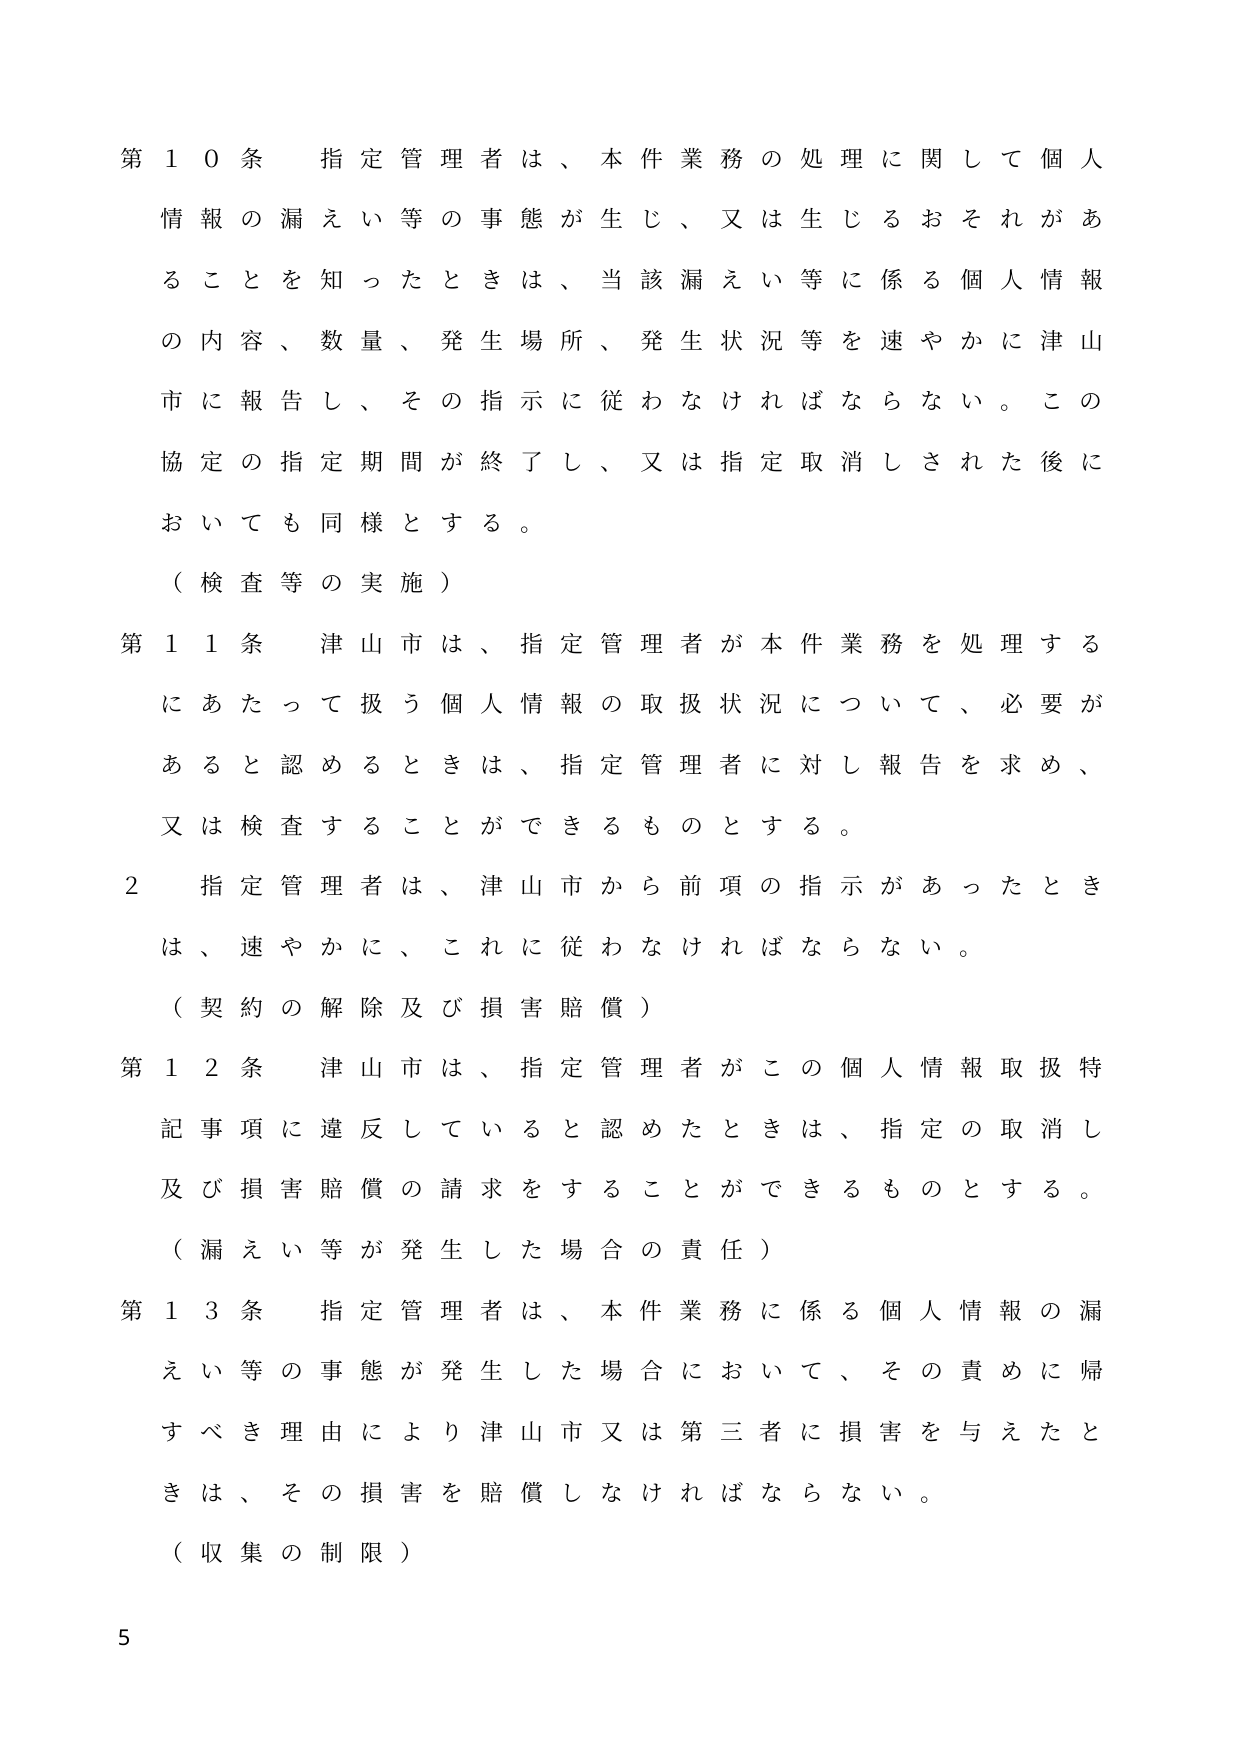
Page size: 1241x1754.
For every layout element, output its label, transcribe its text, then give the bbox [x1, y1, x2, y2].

text 第１３条 指定管理者は、本件業務に係る個人情報の漏えい等の事態が発生した場合において、その責めに帰すべき理由により津山市又は第三者に損害を与えたときは、その損害を賠償しなければならない。 [120, 1279, 1120, 1521]
text 第１１条 津山市は、指定管理者が本件業務を処理するにあたって扱う個人情報の取扱状況について、必要があると認めるときは、指定管理者に対し報告を求め、又は検査することができるものとする。 [120, 612, 1120, 854]
text （契約の解除及び損害賠償） [120, 976, 1120, 1036]
text （漏えい等が発生した場合の責任） [120, 1218, 1120, 1279]
text （収集の制限） [120, 1521, 1120, 1582]
text 第１０条 指定管理者は、本件業務の処理に関して個人情報の漏えい等の事態が生じ、又は生じるおそれがあることを知ったときは、当該漏えい等に係る個人情報の内容、数量、発生場所、発生状況等を速やかに津山市に報告し、その指示に従わなければならない。この協定の指定期間が終了し、又は指定取消しされた後においても同様とする。 [120, 127, 1120, 551]
text ２ 指定管理者は、津山市から前項の指示があったときは、速やかに、これに従わなければならない。 [120, 854, 1120, 976]
text 第１２条 津山市は、指定管理者がこの個人情報取扱特記事項に違反していると認めたときは、指定の取消し及び損害賠償の請求をすることができるものとする。 [120, 1036, 1120, 1218]
text （検査等の実施） [120, 551, 1120, 612]
